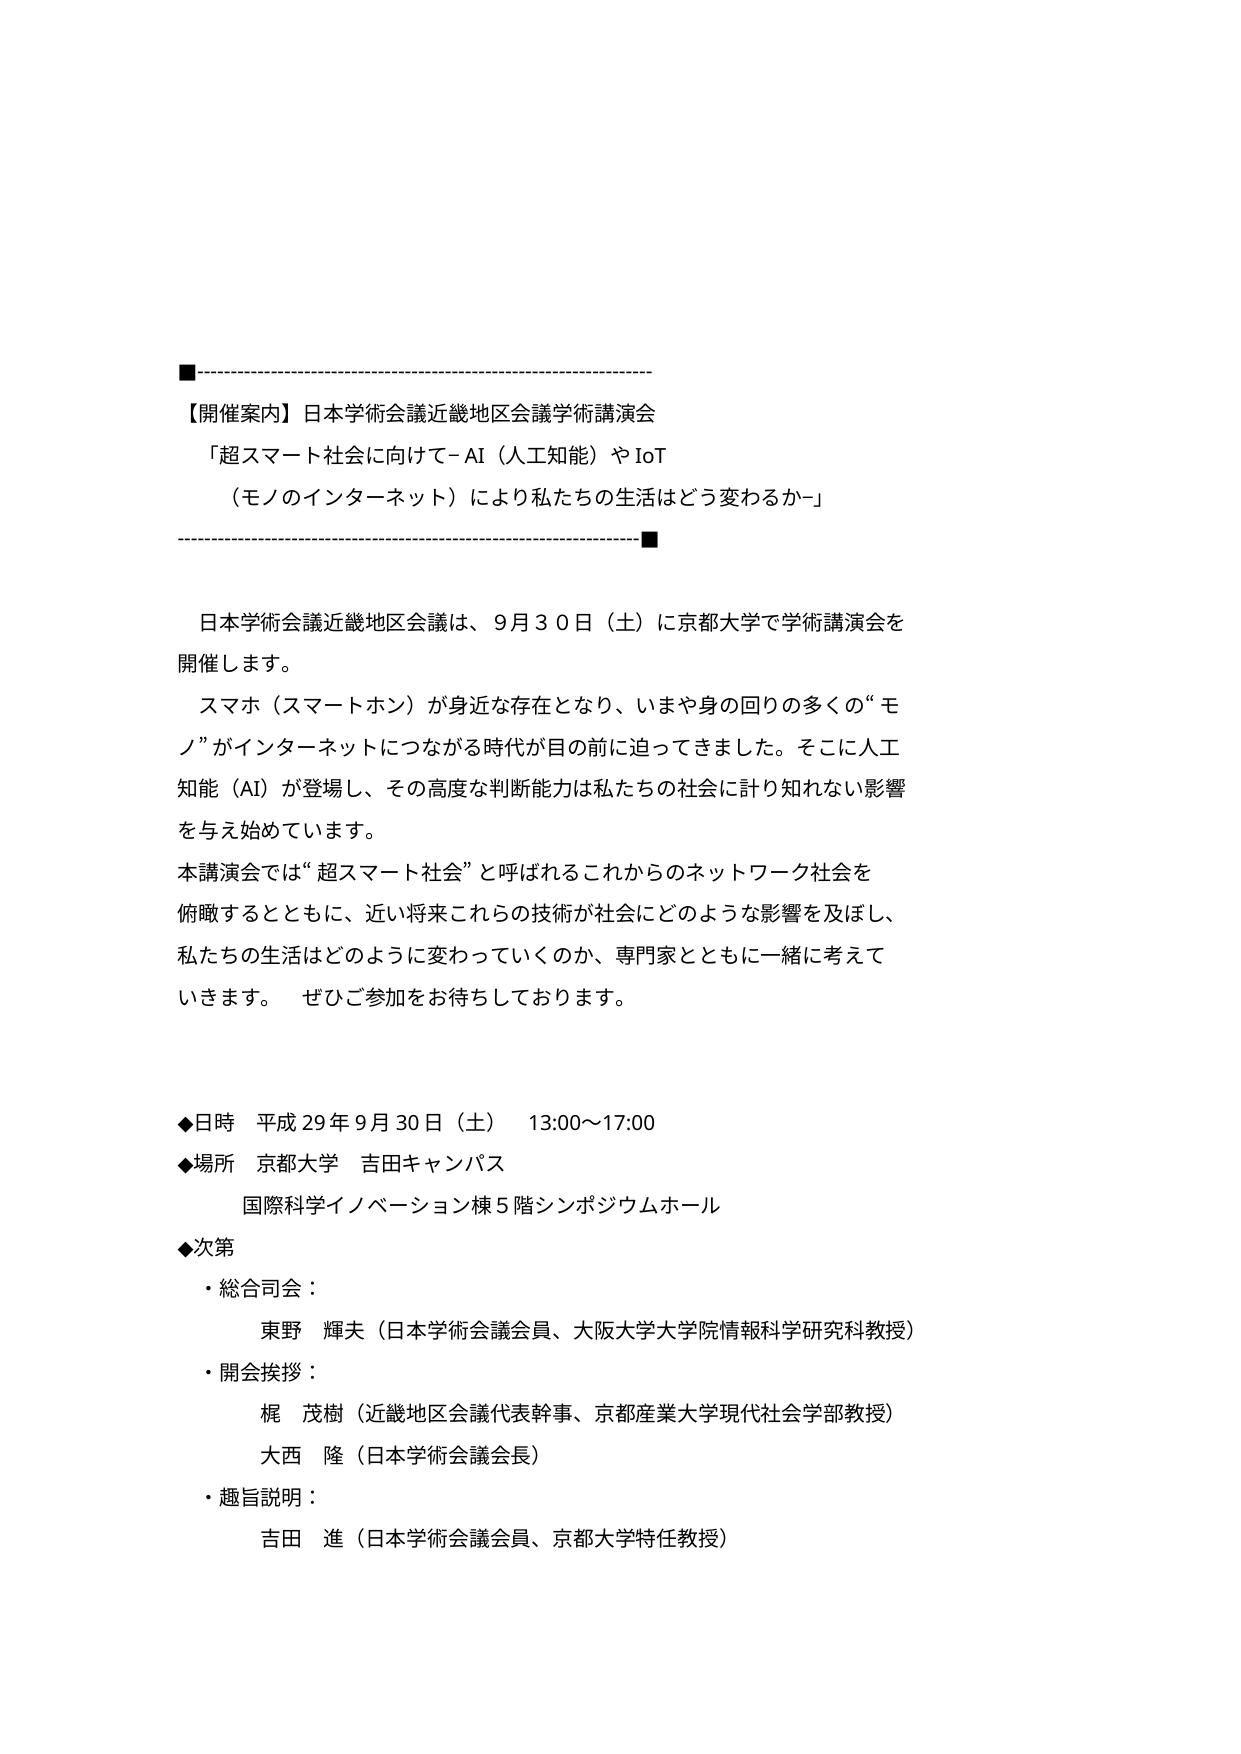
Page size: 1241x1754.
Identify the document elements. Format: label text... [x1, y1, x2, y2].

text 俯瞰するとともに、近い将来これらの技術が社会にどのような影響を及ぼし、 [177, 892, 1063, 933]
text 梶 茂樹（近畿地区会議代表幹事、京都産業大学現代社会学部教授） [177, 1392, 1063, 1433]
text 知能（AI）が登場し、その高度な判断能力は私たちの社会に計り知れない影響 [177, 767, 1063, 808]
text 私たちの生活はどのように変わっていくのか、専門家とともに一緒に考えて [177, 933, 1063, 975]
text 吉田 進（日本学術会議会員、京都大学特任教授） [177, 1517, 1063, 1558]
text ■-------------------------------------------------------------------- [177, 350, 1063, 392]
text ◆日時 平成29年9月30日（土） 13:00〜17:00 [177, 1100, 1063, 1142]
text ・総合司会： [177, 1267, 1063, 1308]
text 開催します。 [177, 642, 1063, 683]
text 「超スマート社会に向けて− AI（人工知能）やIoT [177, 433, 1063, 475]
text （モノのインターネット）により私たちの生活はどう変わるか−」 [177, 475, 1063, 517]
text 日本学術会議近畿地区会議は、９月３０日（土）に京都大学で学術講演会を [177, 600, 1063, 642]
text ---------------------------------------------------------------------■ [177, 517, 1063, 558]
text を与え始めています。 [177, 808, 1063, 850]
text 東野 輝夫（日本学術会議会員、大阪大学大学院情報科学研究科教授） [177, 1308, 1063, 1350]
text ・趣旨説明： [177, 1475, 1063, 1517]
text 国際科学イノベーション棟５階シンポジウムホール [177, 1183, 1063, 1225]
text 大西 隆（日本学術会議会長） [177, 1433, 1063, 1475]
text いきます。 ぜひご参加をお待ちしております。 [177, 975, 1063, 1017]
text 【開催案内】日本学術会議近畿地区会議学術講演会 [177, 392, 1063, 433]
text ◆場所 京都大学 吉田キャンパス [177, 1142, 1063, 1183]
text ノ” がインターネットにつながる時代が目の前に迫ってきました。そこに人工 [177, 725, 1063, 767]
text スマホ（スマートホン）が身近な存在となり、いまや身の回りの多くの“ モ [177, 683, 1063, 725]
text ◆次第 [177, 1225, 1063, 1267]
text ・開会挨拶： [177, 1350, 1063, 1392]
text 本講演会では“ 超スマート社会” と呼ばれるこれからのネットワーク社会を [177, 850, 1063, 892]
